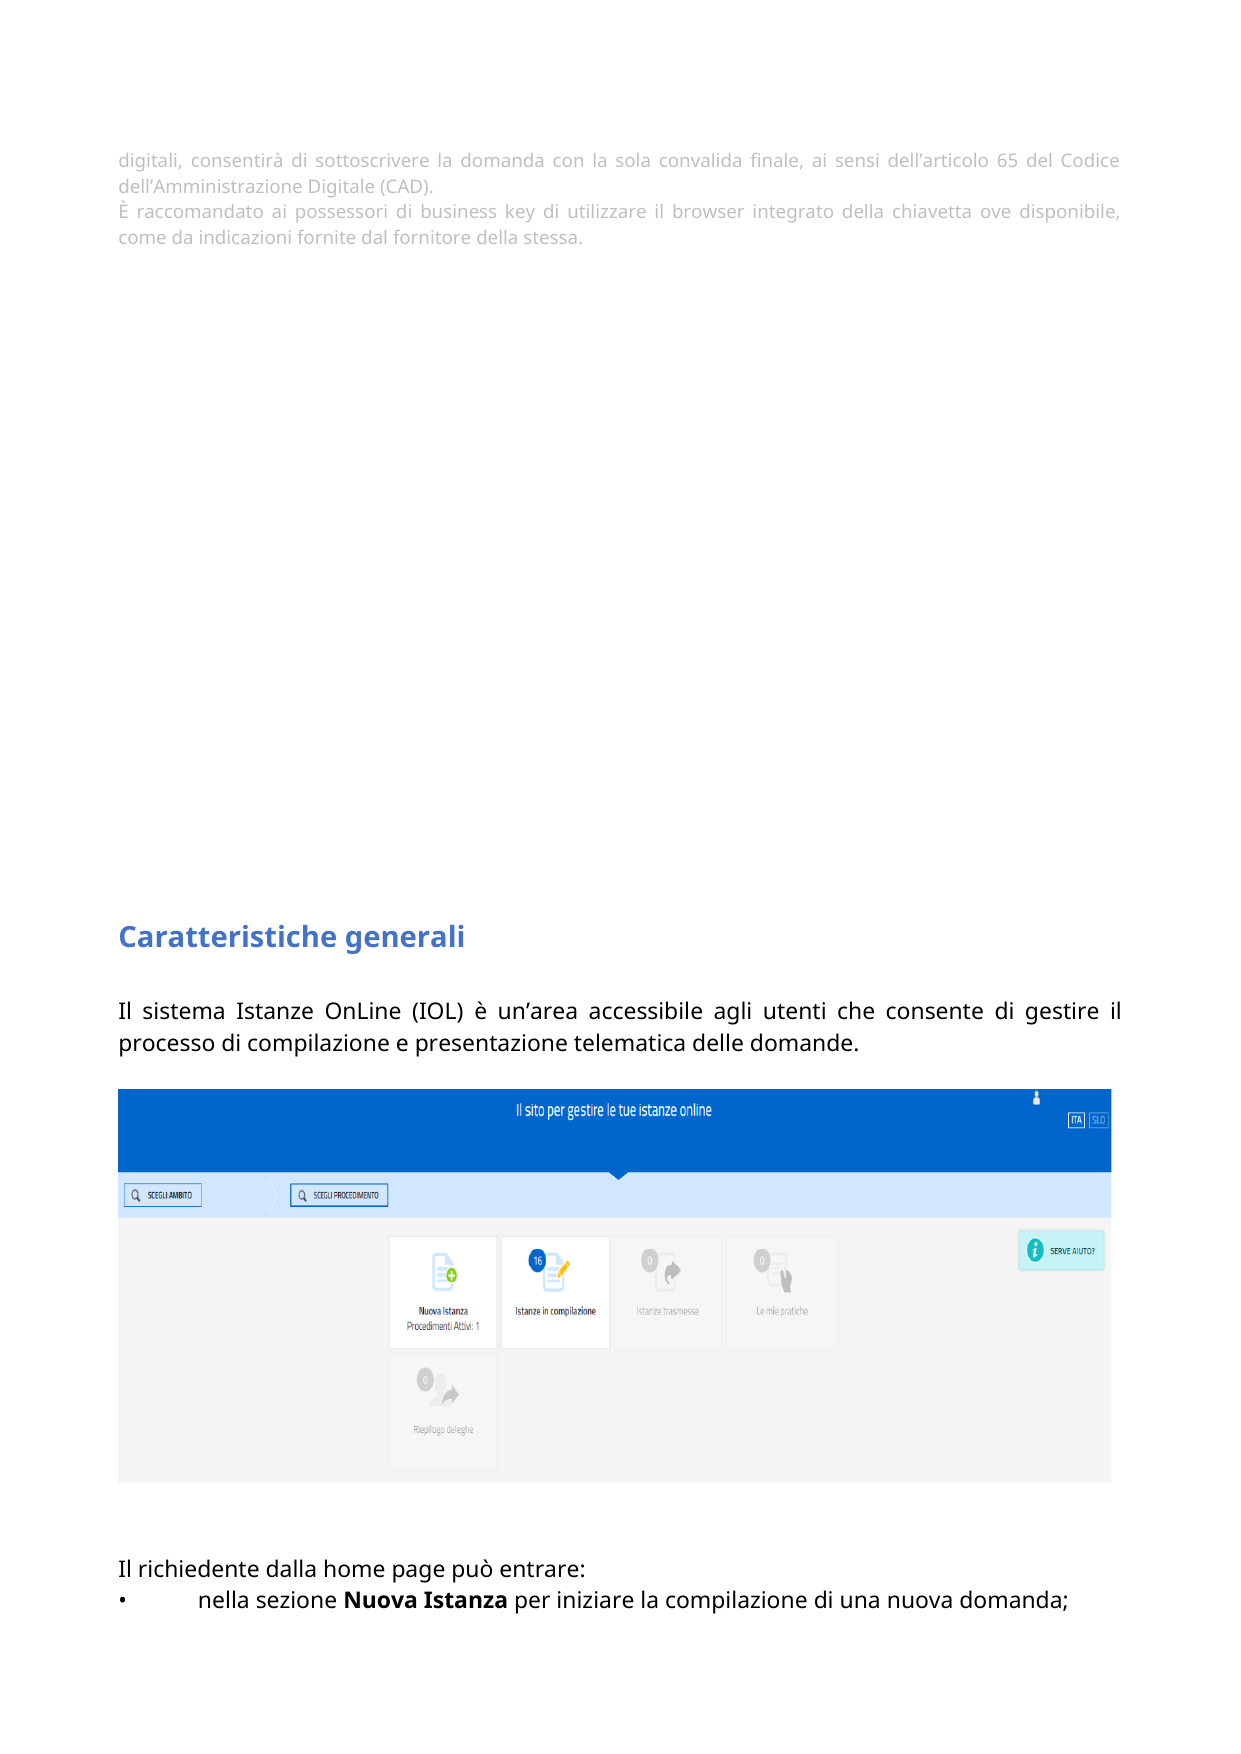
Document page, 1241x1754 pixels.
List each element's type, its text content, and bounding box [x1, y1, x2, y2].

list nella sezione Nuova Istanza per iniziare la compilazione di una nuova domanda; [118, 1584, 1122, 1616]
text Caratteristiche generali [118, 916, 1122, 956]
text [118, 148, 1122, 199]
text È raccomandato ai possessori di business key di utilizzare il browser integrato della chiavetta ove disponibile, come da indicazioni fornite dal fornitore della stessa. [118, 199, 1122, 250]
text Il richiedente dalla home page può entrare: [118, 1553, 1122, 1584]
text Il sistema Istanze OnLine (IOL) è un’area accessibile agli utenti che consente di gestire il processo di compilazione e presentazione telematica delle domande. [118, 995, 1122, 1058]
